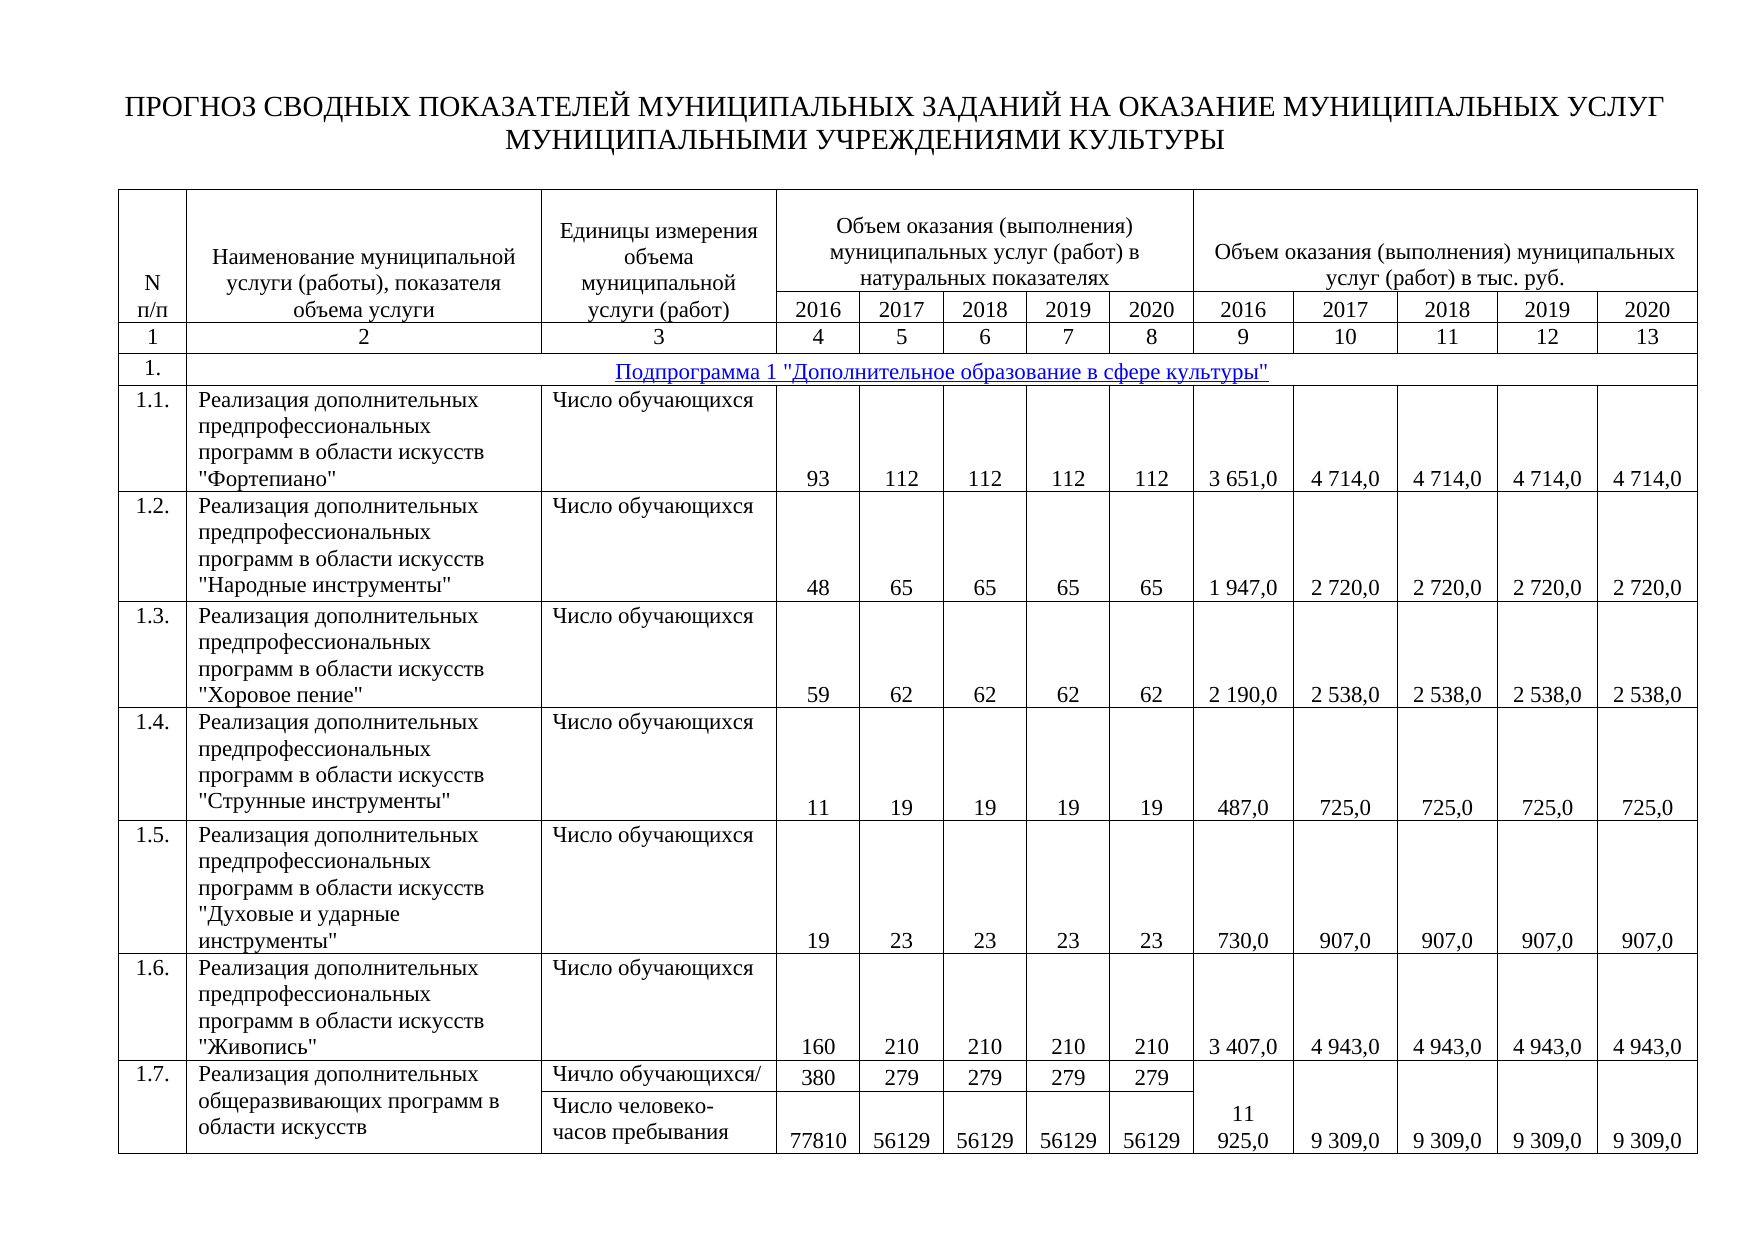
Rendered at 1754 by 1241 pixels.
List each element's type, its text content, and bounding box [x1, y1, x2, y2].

table_cell 23 [944, 821, 1026, 953]
table_cell 210 [860, 954, 943, 1059]
table_cell 9 309,0 [1498, 1061, 1597, 1153]
table_cell 725,0 [1398, 708, 1497, 820]
table_cell 19 [944, 708, 1026, 820]
table_cell 2 720,0 [1398, 492, 1497, 601]
table_cell 56129 [1027, 1092, 1109, 1153]
table_cell Подпрограмма 1 "Дополнительное образование в сфере культуры" [187, 354, 1697, 384]
table_cell 2 720,0 [1498, 492, 1597, 601]
table_cell 3 407,0 [1194, 954, 1293, 1059]
table_cell Реализация дополнительных предпрофессиональных программ в области искусств "Хоровое пение" [187, 602, 541, 707]
table_header Объем оказания (выполнения) муниципальных услуг (работ) в тыс. руб. [1194, 190, 1697, 291]
table_header N п/п [119, 190, 186, 322]
table_cell 56129 [1110, 1092, 1193, 1153]
table_cell Реализация дополнительных предпрофессиональных программ в области искусств "Струнные инструменты" [187, 708, 541, 820]
table_cell 93 [777, 386, 859, 491]
table_header Наименование муниципальной услуги (работы), показателя объема услуги [187, 190, 541, 322]
table_cell 2017 [860, 292, 943, 322]
table_cell 23 [1110, 821, 1193, 953]
table_cell 279 [944, 1061, 1026, 1091]
text ПРОГНОЗ СВОДНЫХ ПОКАЗАТЕЛЕЙ МУНИЦИПАЛЬНЫХ ЗАДАНИЙ НА ОКАЗАНИЕ МУНИЦИПАЛЬНЫХ УСЛУГ МУНИЦИПАЛЬНЫМИ УЧРЕЖДЕНИЯМИ КУЛЬТУРЫ [59, 89, 1671, 156]
table_cell 1.6. [119, 954, 186, 1059]
table_cell 19 [1027, 708, 1109, 820]
table_cell 1.5. [119, 821, 186, 953]
table_cell 11 925,0 [1194, 1061, 1293, 1153]
table_cell 5 [860, 323, 943, 353]
table_cell 3 651,0 [1194, 386, 1293, 491]
table_cell 59 [777, 602, 859, 707]
table_cell 1 947,0 [1194, 492, 1293, 601]
table_cell 19 [777, 821, 859, 953]
table_cell 2 [187, 323, 541, 353]
table_cell 279 [1110, 1061, 1193, 1091]
table_cell 11 [777, 708, 859, 820]
table_cell Число обучающихся [542, 386, 776, 491]
table_cell 10 [1294, 323, 1397, 353]
table_cell 13 [1598, 323, 1697, 353]
table_cell 210 [1110, 954, 1193, 1059]
table_cell 2019 [1498, 292, 1597, 322]
table_cell 210 [1027, 954, 1109, 1059]
table_cell 4 943,0 [1498, 954, 1597, 1059]
table_cell 19 [860, 708, 943, 820]
table_cell 725,0 [1598, 708, 1697, 820]
table_cell 65 [860, 492, 943, 601]
table_cell 279 [1027, 1061, 1109, 1091]
table_cell 48 [777, 492, 859, 601]
table_cell 62 [1110, 602, 1193, 707]
table_cell 1.2. [119, 492, 186, 601]
table_cell 65 [1110, 492, 1193, 601]
table_cell 62 [860, 602, 943, 707]
table_cell 4 943,0 [1398, 954, 1497, 1059]
table_cell Реализация дополнительных общеразвивающих программ в области искусств [187, 1061, 541, 1153]
table_cell 62 [944, 602, 1026, 707]
table_cell 2016 [1194, 292, 1293, 322]
table_cell 279 [860, 1061, 943, 1091]
table_cell 1.7. [119, 1061, 186, 1153]
table_cell Реализация дополнительных предпрофессиональных программ в области искусств "Фортепиано" [187, 386, 541, 491]
table_cell 2 538,0 [1598, 602, 1697, 707]
table_cell 56129 [860, 1092, 943, 1153]
table_cell 4 714,0 [1398, 386, 1497, 491]
table_cell 730,0 [1194, 821, 1293, 953]
table_cell 62 [1027, 602, 1109, 707]
table_cell Чичло обучающихся/ [542, 1061, 776, 1091]
table_cell 11 [1398, 323, 1497, 353]
table_cell 2 720,0 [1294, 492, 1397, 601]
table_cell 112 [860, 386, 943, 491]
table_cell 210 [944, 954, 1026, 1059]
table_cell 112 [1027, 386, 1109, 491]
table_cell 2019 [1027, 292, 1109, 322]
table_cell 1. [119, 354, 186, 384]
table_cell 4 943,0 [1598, 954, 1697, 1059]
table_cell 23 [860, 821, 943, 953]
table_cell 4 [777, 323, 859, 353]
table_cell 2018 [1398, 292, 1497, 322]
table_cell 12 [1498, 323, 1597, 353]
table_cell 19 [1110, 708, 1193, 820]
table_cell 4 714,0 [1294, 386, 1397, 491]
table_cell 65 [1027, 492, 1109, 601]
table_cell Число обучающихся [542, 821, 776, 953]
table_header Единицы измерения объема муниципальной услуги (работ) [542, 190, 776, 322]
table_cell 1.3. [119, 602, 186, 707]
table_cell Реализация дополнительных предпрофессиональных программ в области искусств "Духовые и ударные инструменты" [187, 821, 541, 953]
table_cell 9 [1194, 323, 1293, 353]
table_cell 380 [777, 1061, 859, 1091]
table_cell 9 309,0 [1598, 1061, 1697, 1153]
table_cell 3 [542, 323, 776, 353]
table_cell 2018 [944, 292, 1026, 322]
table_cell 4 714,0 [1598, 386, 1697, 491]
table_cell 4 714,0 [1498, 386, 1597, 491]
table_cell 7 [1027, 323, 1109, 353]
table_cell 907,0 [1294, 821, 1397, 953]
table_cell 2016 [777, 292, 859, 322]
table_cell 77810 [777, 1092, 859, 1153]
table_cell 56129 [944, 1092, 1026, 1153]
table_cell 2020 [1110, 292, 1193, 322]
table_cell 1 [119, 323, 186, 353]
table_cell 2 538,0 [1398, 602, 1497, 707]
table_cell Число обучающихся [542, 602, 776, 707]
table_cell Реализация дополнительных предпрофессиональных программ в области искусств "Народные инструменты" [187, 492, 541, 601]
table_cell 23 [1027, 821, 1109, 953]
table_cell 725,0 [1498, 708, 1597, 820]
table_cell Реализация дополнительных предпрофессиональных программ в области искусств "Живопись" [187, 954, 541, 1059]
table_cell 487,0 [1194, 708, 1293, 820]
table_cell 6 [944, 323, 1026, 353]
table_cell 112 [1110, 386, 1193, 491]
table_cell Число обучающихся [542, 954, 776, 1059]
table_cell 1.4. [119, 708, 186, 820]
table_cell 8 [1110, 323, 1193, 353]
table_header Объем оказания (выполнения) муниципальных услуг (работ) в натуральных показателях [777, 190, 1193, 291]
table_cell Число человеко-часов пребывания [542, 1092, 776, 1153]
table_cell 907,0 [1598, 821, 1697, 953]
table_cell Число обучающихся [542, 492, 776, 601]
table_cell 4 943,0 [1294, 954, 1397, 1059]
table_cell 9 309,0 [1398, 1061, 1497, 1153]
table_cell 160 [777, 954, 859, 1059]
table_cell 1.1. [119, 386, 186, 491]
table_cell 2 190,0 [1194, 602, 1293, 707]
table_cell 2 720,0 [1598, 492, 1697, 601]
table_cell 907,0 [1398, 821, 1497, 953]
table_cell 725,0 [1294, 708, 1397, 820]
table_cell Число обучающихся [542, 708, 776, 820]
table_cell 9 309,0 [1294, 1061, 1397, 1153]
table_cell 2 538,0 [1498, 602, 1597, 707]
table_cell 112 [944, 386, 1026, 491]
table_cell 2 538,0 [1294, 602, 1397, 707]
table_cell 2020 [1598, 292, 1697, 322]
table_cell 2017 [1294, 292, 1397, 322]
table_cell 907,0 [1498, 821, 1597, 953]
table_cell 65 [944, 492, 1026, 601]
